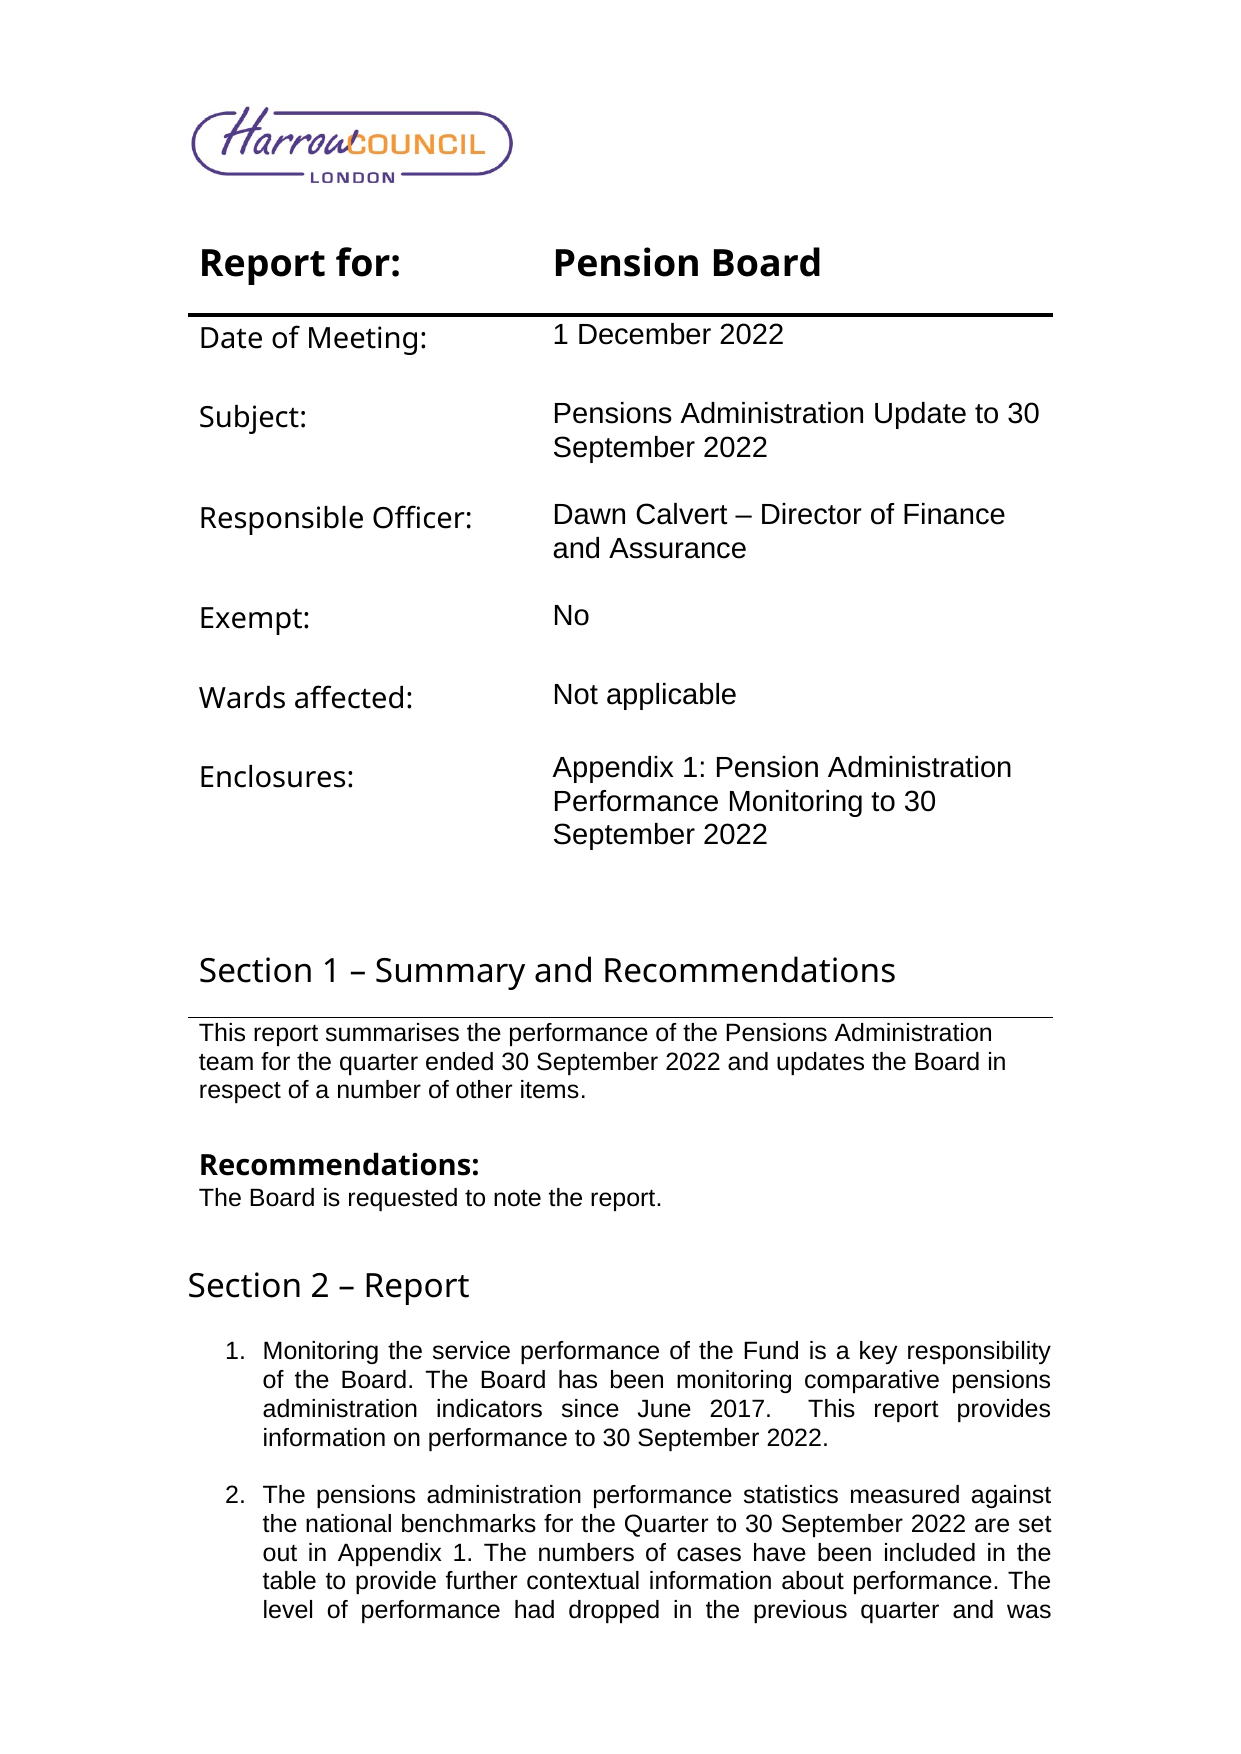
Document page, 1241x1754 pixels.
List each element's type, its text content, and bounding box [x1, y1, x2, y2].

table_cell No [541, 598, 1053, 677]
table_cell Date of Meeting: [188, 317, 541, 396]
subtitle Section 2 – Report [187, 1262, 1053, 1308]
table_cell Exempt: [188, 598, 541, 677]
table_cell Responsible Officer: [188, 497, 541, 598]
table_header Section 1 – Summary and Recommendations [188, 851, 1053, 1017]
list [225, 1480, 1053, 1624]
table_header Report for: [188, 236, 541, 312]
table_cell 1 December 2022 [541, 317, 1053, 396]
table_cell Pensions Administration Update to 30 September 2022 [541, 396, 1053, 497]
table_cell Enclosures: [188, 717, 541, 851]
table_header Pension Board [541, 236, 1053, 312]
table_cell This report summarises the performance of the Pensions Administration team for the quarter ended 30 September 2022 and updates the Board in respect of a number of other items. Recommendations: The Board is requested to note the report. [188, 1018, 1053, 1212]
table_cell Appendix 1: Pension Administration Performance Monitoring to 30 September 2022 [541, 717, 1053, 851]
table_cell Subject: [188, 396, 541, 497]
picture [187, 105, 518, 187]
table_cell Not applicable [541, 677, 1053, 717]
table_cell Dawn Calvert – Director of Finance and Assurance [541, 497, 1053, 598]
list Monitoring the service performance of the Fund is a key responsibility of the Board. The Board has been monitoring comparative pensions administration indicators since June 2017. This report provides information on performance to 30 September 2022. [225, 1336, 1053, 1451]
table_cell Wards affected: [188, 677, 541, 717]
